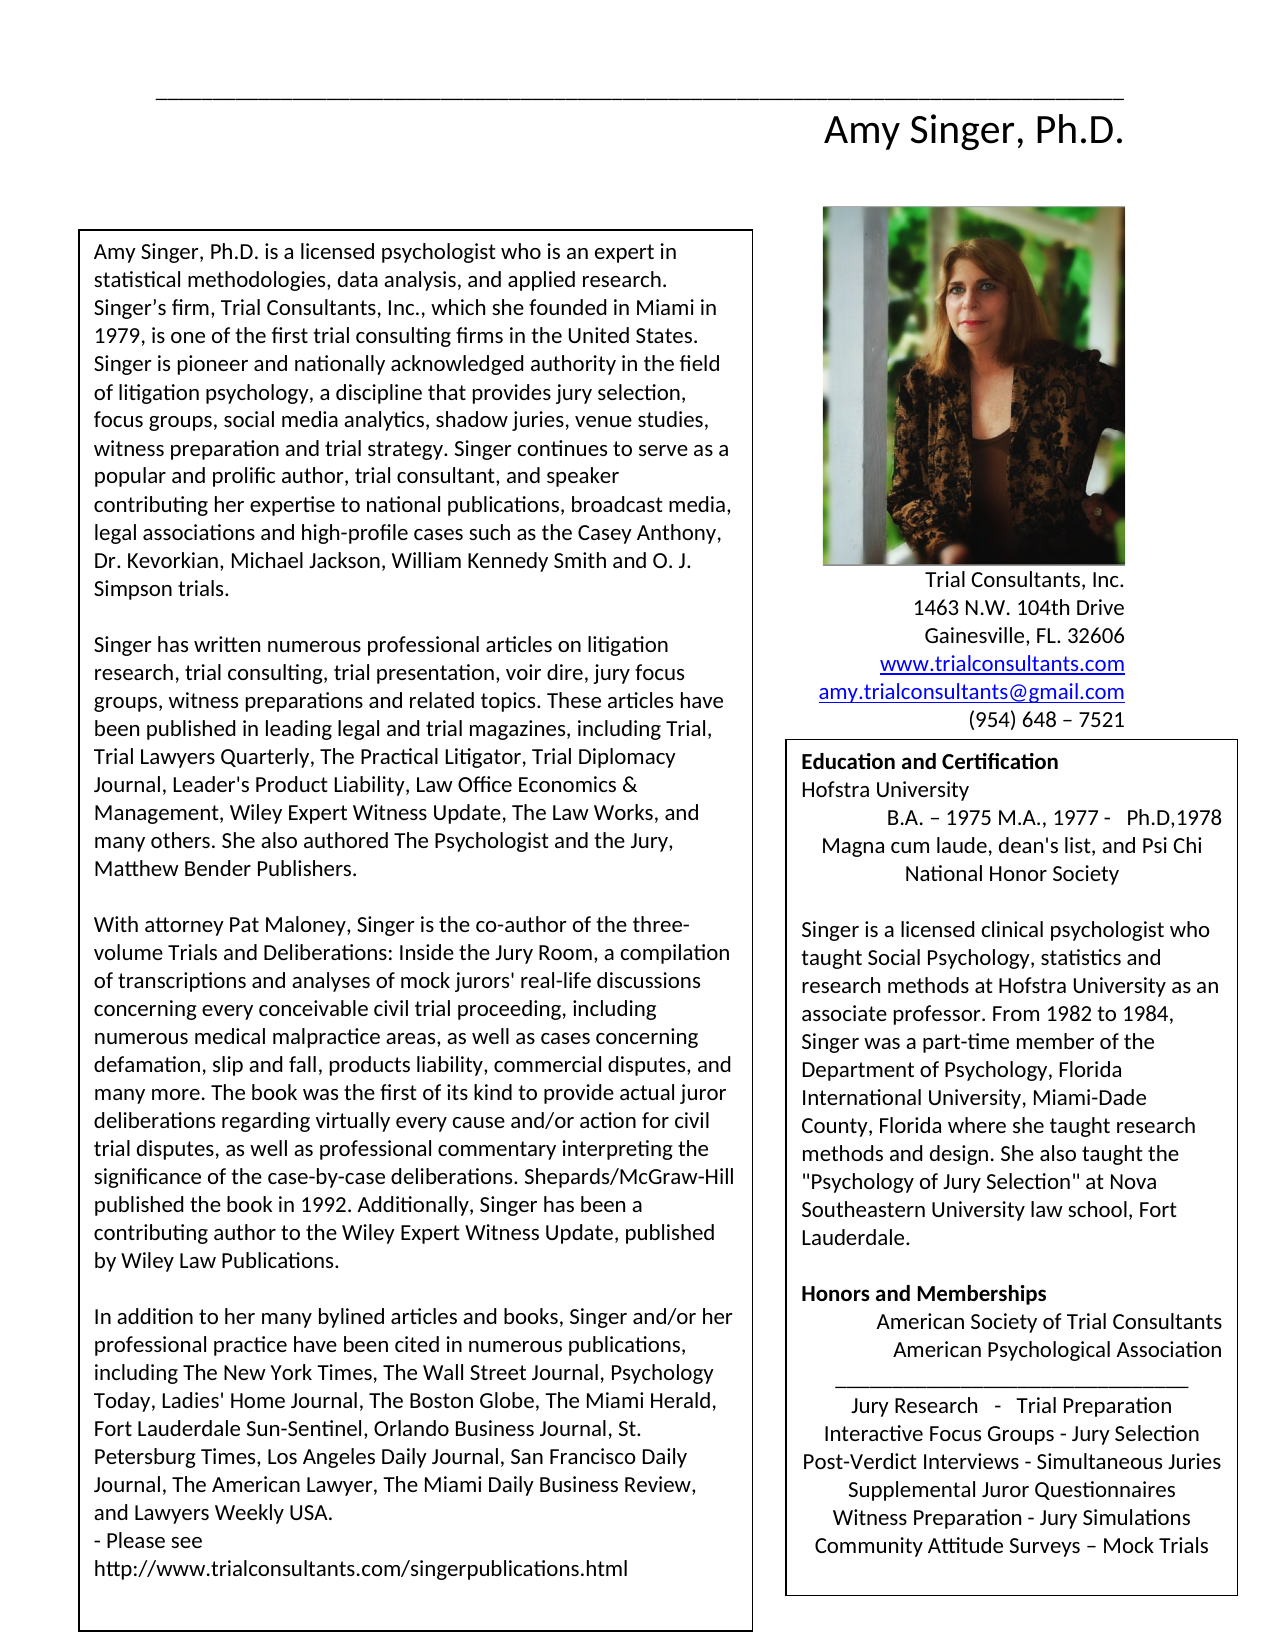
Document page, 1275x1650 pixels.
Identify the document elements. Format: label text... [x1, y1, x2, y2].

text (954) 648 – 7521 [753, 705, 1125, 733]
text amy.trialconsultants@gmail.com [753, 677, 1125, 705]
text 1463 N.W. 104th Drive [753, 593, 1125, 621]
text Gainesville, FL. 32606 [753, 621, 1125, 649]
text Trial Consultants, Inc. [753, 565, 1125, 593]
text Amy Singer, Ph.D. [150, 103, 1125, 154]
text www.trialconsultants.com [753, 649, 1125, 677]
text _____________________________________________________________________________________ [150, 75, 1125, 103]
picture [822, 206, 1125, 566]
